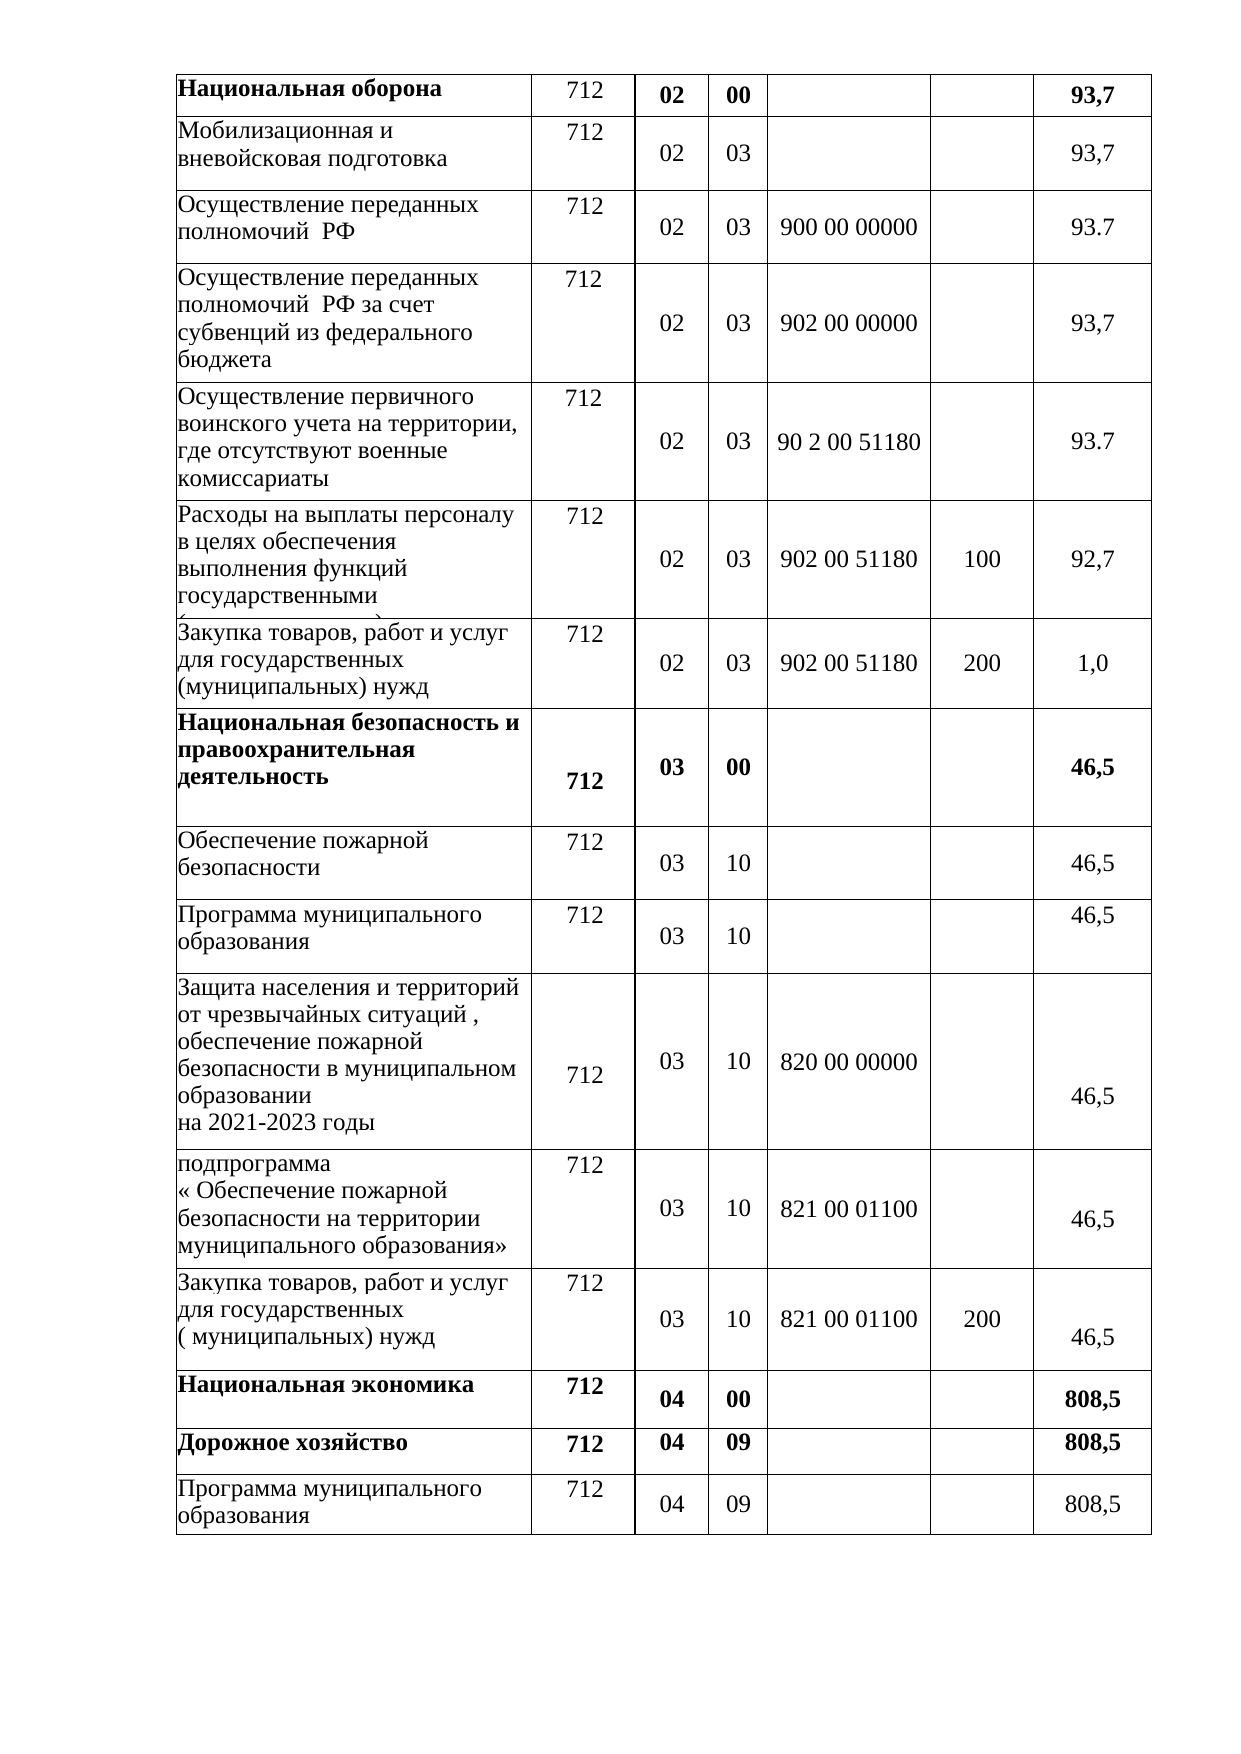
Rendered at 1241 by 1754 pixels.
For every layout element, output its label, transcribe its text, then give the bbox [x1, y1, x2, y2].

table_cell 712 [532, 75, 634, 116]
table_cell Осуществление переданных полномочий РФ [177, 191, 531, 263]
table_cell [931, 191, 1033, 263]
table_cell 03 [709, 383, 767, 500]
table_cell 02 [636, 383, 708, 500]
table_cell 712 [532, 264, 634, 382]
table_cell 02 [636, 117, 708, 190]
table_cell 03 [709, 191, 767, 263]
table_cell 712 [532, 619, 634, 708]
table_cell 712 [532, 383, 634, 500]
table_cell 712 [532, 1475, 634, 1534]
table_cell 00 [709, 709, 767, 826]
table_cell 808,5 [1034, 1371, 1151, 1428]
table_cell 03 [636, 709, 708, 826]
table_cell 902 00 51180 [768, 501, 930, 618]
table_cell [931, 117, 1033, 190]
table_cell [931, 827, 1033, 899]
table_cell 02 [636, 191, 708, 263]
table_cell 10 [709, 1150, 767, 1267]
table_cell [931, 709, 1033, 826]
table_cell Мобилизационная и вневойсковая подготовка [177, 117, 531, 190]
table_cell 902 00 51180 [768, 619, 930, 708]
table_cell Осуществление переданных полномочий РФ за счет субвенций из федерального бюджета [177, 264, 531, 382]
table_cell 10 [709, 900, 767, 973]
table_cell 00 [709, 1371, 767, 1428]
table_cell 820 00 00000 [768, 974, 930, 1149]
table_cell [931, 1150, 1033, 1267]
table_cell 92,7 [1034, 501, 1151, 618]
table_cell [931, 264, 1033, 382]
table_cell 10 [709, 827, 767, 899]
table_cell [768, 75, 930, 116]
table_cell Осуществление первичного воинского учета на территории, где отсутствуют военные комиссариаты [177, 383, 531, 500]
table_cell 712 [532, 117, 634, 190]
table_cell 808,5 [1034, 1429, 1151, 1473]
table_cell 46,5 [1034, 1150, 1151, 1267]
table_cell 93,7 [1034, 264, 1151, 382]
table_cell [768, 900, 930, 973]
table_cell [931, 974, 1033, 1149]
table_cell 03 [709, 117, 767, 190]
table_cell 712 [532, 191, 634, 263]
table_cell 712 [532, 1371, 634, 1428]
table_cell 712 [532, 1150, 634, 1267]
table_cell 03 [636, 1150, 708, 1267]
table_cell [768, 827, 930, 899]
table_cell Дорожное хозяйство [177, 1429, 531, 1473]
table_cell 09 [709, 1429, 767, 1473]
table_cell Расходы на выплаты персоналу в целях обеспечения выполнения функций государственными (муниципальными) органами, казенными учреждениями [378, 501, 531, 618]
table_cell 04 [636, 1429, 708, 1473]
table_cell 09 [709, 1475, 767, 1534]
table_cell Закупка товаров, работ и услуг для государственных ( муниципальных) нужд [177, 1269, 531, 1370]
table_cell 03 [636, 900, 708, 973]
table_cell Программа муниципального образования [177, 900, 531, 973]
table_cell [931, 1429, 1033, 1473]
table_cell 02 [636, 264, 708, 382]
table_cell 900 00 00000 [768, 191, 930, 263]
table_cell 821 00 01100 [768, 1150, 930, 1267]
table_cell Программа муниципального образования [177, 1475, 531, 1534]
table_cell 03 [709, 619, 767, 708]
table_cell [768, 1371, 930, 1428]
table_cell 00 [709, 75, 767, 116]
table_cell 46,5 [1034, 900, 1151, 973]
table_cell 712 [532, 900, 634, 973]
table_cell [931, 1475, 1033, 1534]
table_cell [768, 117, 930, 190]
table_cell 46,5 [1034, 974, 1151, 1149]
table_cell 46,5 [1034, 1269, 1151, 1370]
table_cell 93,7 [1034, 75, 1151, 116]
table_cell 02 [636, 75, 708, 116]
table_cell 902 00 00000 [768, 264, 930, 382]
table_cell 04 [636, 1475, 708, 1534]
table_cell Обеспечение пожарной безопасности [177, 827, 531, 899]
table_cell 712 [532, 1429, 634, 1473]
table_cell 93,7 [1034, 117, 1151, 190]
table_cell Национальная оборона [177, 75, 531, 116]
table_cell 712 [532, 501, 634, 618]
table_cell 200 [931, 1269, 1033, 1370]
table_cell 100 [931, 501, 1033, 618]
table_cell 02 [636, 501, 708, 618]
table_cell 03 [709, 501, 767, 618]
table_cell 808,5 [1034, 1475, 1151, 1534]
table_cell 712 [532, 974, 634, 1149]
table_cell 03 [636, 1269, 708, 1370]
table_cell [768, 709, 930, 826]
table_cell 46,5 [1034, 709, 1151, 826]
table_cell 93.7 [1034, 383, 1151, 500]
table_cell 90 2 00 51180 [768, 383, 930, 500]
table_cell Национальная безопасность и правоохранительная деятельность [177, 709, 531, 826]
table_cell 10 [709, 1269, 767, 1370]
table_cell Национальная экономика [177, 1371, 531, 1428]
table_cell [768, 1429, 930, 1473]
table_cell 93.7 [1034, 191, 1151, 263]
table_cell 04 [636, 1371, 708, 1428]
table_cell [931, 383, 1033, 500]
table_cell 712 [532, 1269, 634, 1370]
table_cell 712 [532, 709, 634, 826]
table_cell 10 [709, 974, 767, 1149]
table_cell [931, 75, 1033, 116]
table_cell 02 [636, 619, 708, 708]
table_cell [931, 900, 1033, 973]
table_cell 1,0 [1034, 619, 1151, 708]
table_cell 200 [931, 619, 1033, 708]
table_cell 46,5 [1034, 827, 1151, 899]
table_cell 03 [636, 974, 708, 1149]
table_cell [768, 1475, 930, 1534]
table_cell 821 00 01100 [768, 1269, 930, 1370]
table_cell Закупка товаров, работ и услуг для государственных (муниципальных) нужд [177, 619, 531, 708]
table_cell [931, 1371, 1033, 1428]
table_cell 03 [636, 827, 708, 899]
table_cell Защита населения и территорий от чрезвычайных ситуаций , обеспечение пожарной безопасности в муниципальном образовании на 2021-2023 годы [177, 974, 531, 1149]
table_cell подпрограмма « Обеспечение пожарной безопасности на территории муниципального образования» [177, 1150, 531, 1267]
table_cell 712 [532, 827, 634, 899]
table_cell 03 [709, 264, 767, 382]
